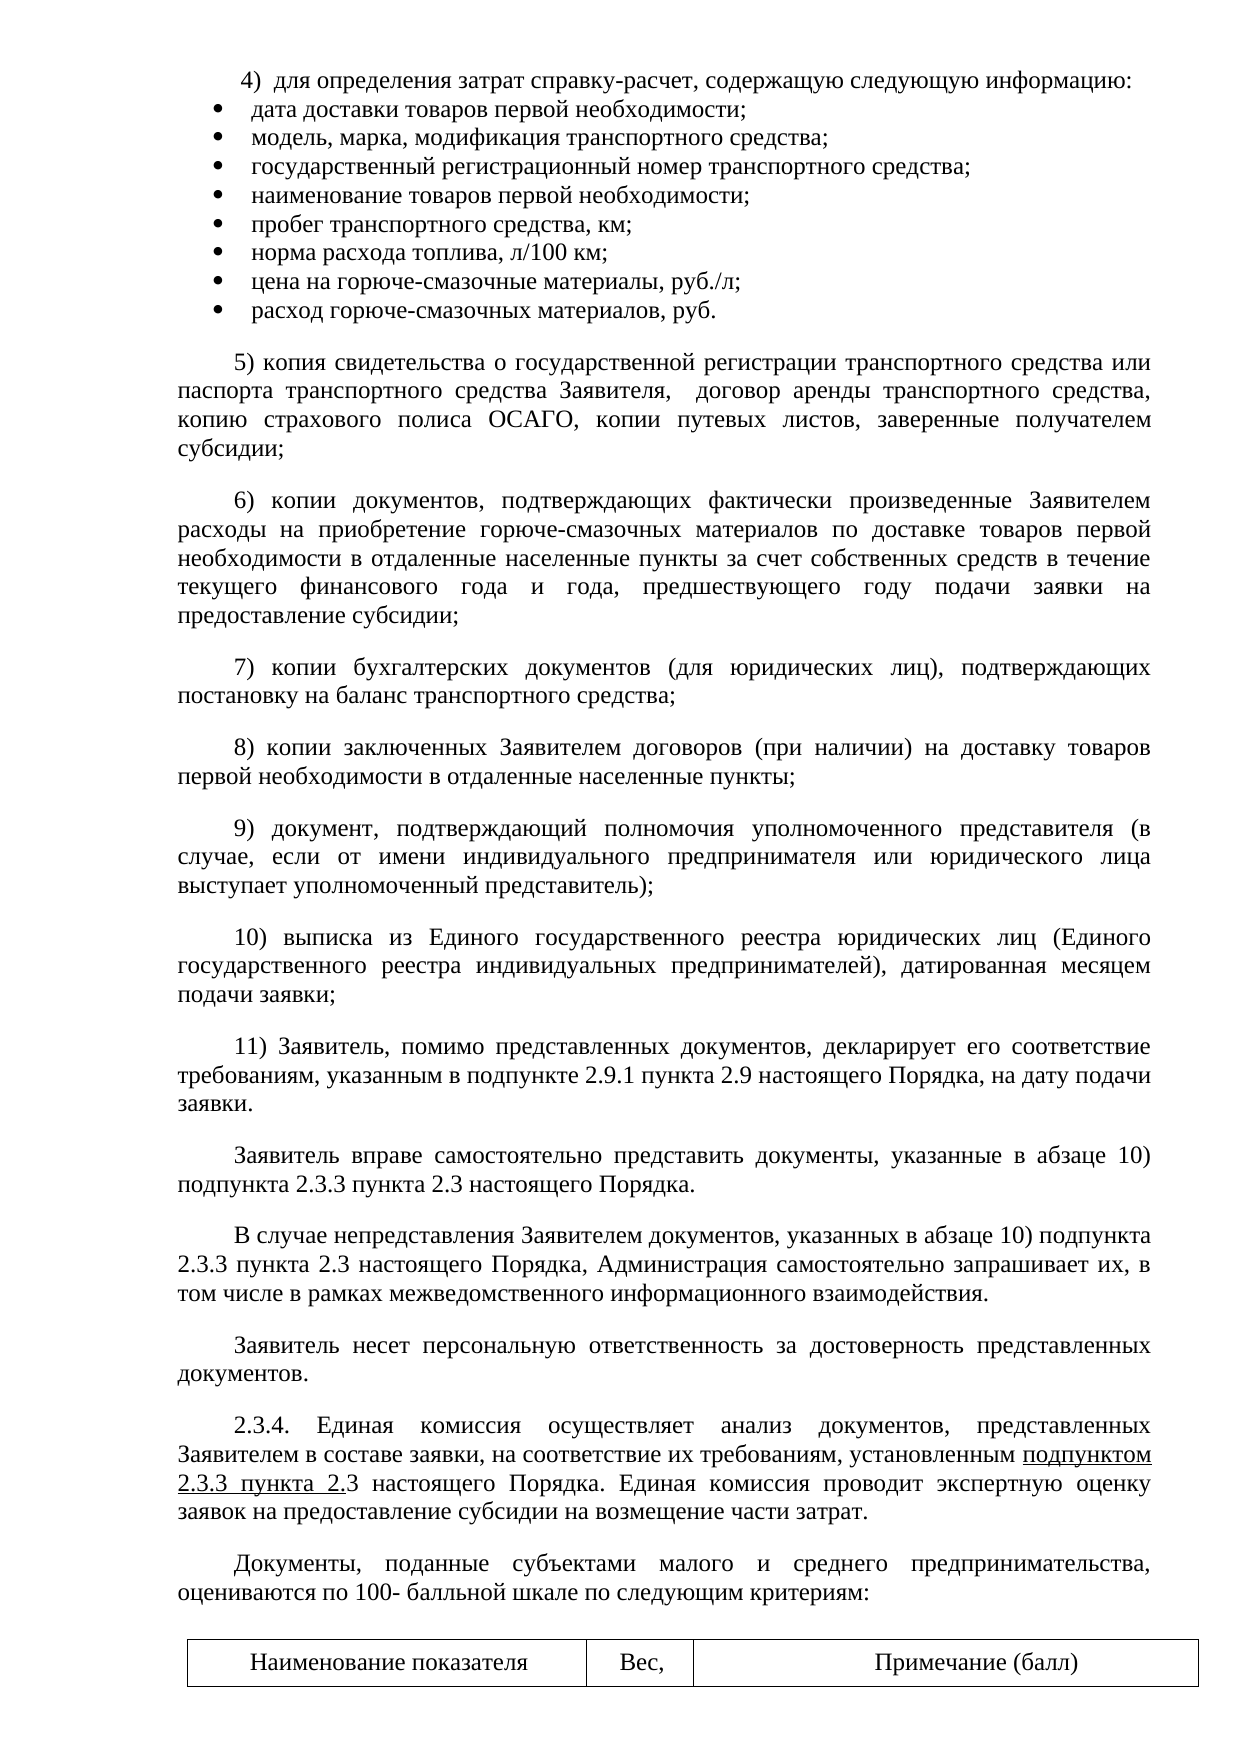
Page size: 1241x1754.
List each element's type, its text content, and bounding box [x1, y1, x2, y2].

list наименование товаров первой необходимости; [213, 180, 1152, 209]
text Заявитель несет персональную ответственность за достоверность представленных документов. [177, 1330, 1152, 1387]
list норма расхода топлива, л/100 км; [213, 237, 1152, 266]
text 2.3.4. Единая комиссия осуществляет анализ документов, представленных Заявителем в составе заявки, на соответствие их требованиям, установленным подпунктом 2.3.3 пункта 2.3 настоящего Порядка. Единая комиссия проводит экспертную оценку заявок на предоставление субсидии на возмещение части затрат. [177, 1410, 1152, 1525]
text 9) документ, подтверждающий полномочия уполномоченного представителя (в случае, если от имени индивидуального предпринимателя или юридического лица выступает уполномоченный представитель); [177, 813, 1152, 899]
text 6) копии документов, подтверждающих фактически произведенные Заявителем расходы на приобретение горюче-смазочных материалов по доставке товаров первой необходимости в отдаленные населенные пункты за счет собственных средств в течение текущего финансового года и года, предшествующего году подачи заявки на предоставление субсидии; [177, 485, 1152, 629]
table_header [188, 1640, 586, 1686]
text 5) копия свидетельства о государственной регистрации транспортного средства или паспорта транспортного средства Заявителя, договор аренды транспортного средства, копию страхового полиса ОСАГО, копии путевых листов, заверенные получателем субсидии; [177, 347, 1152, 462]
text В случае непредставления Заявителем документов, указанных в абзаце 10) подпункта 2.3.3 пункта 2.3 настоящего Порядка, Администрация самостоятельно запрашивает их, в том числе в рамках межведомственного информационного взаимодействия. [177, 1221, 1152, 1307]
list модель, марка, модификация транспортного средства; [213, 122, 1152, 151]
list дата доставки товаров первой необходимости; [213, 94, 1152, 122]
text 4) для определения затрат справку-расчет, содержащую следующую информацию: [222, 65, 1152, 94]
text 11) Заявитель, помимо представленных документов, декларирует его соответствие требованиям, указанным в подпункте 2.9.1 пункта 2.9 настоящего Порядка, на дату подачи заявки. [177, 1031, 1152, 1117]
list расход горюче-смазочных материалов, руб. [213, 295, 1152, 324]
text 10) выписка из Единого государственного реестра юридических лиц (Единого государственного реестра индивидуальных предпринимателей), датированная месяцем подачи заявки; [177, 922, 1152, 1008]
table_header Примечание (балл) [694, 1640, 1198, 1686]
text 8) копии заключенных Заявителем договоров (при наличии) на доставку товаров первой необходимости в отдаленные населенные пункты; [177, 732, 1152, 790]
text Документы, поданные субъектами малого и среднего предпринимательства, оцениваются по 100- балльной шкале по следующим критериям: [177, 1548, 1152, 1606]
text Заявитель вправе самостоятельно представить документы, указанные в абзаце 10) подпункта 2.3.3 пункта 2.3 настоящего Порядка. [177, 1140, 1152, 1198]
table_header Вес, % [587, 1640, 693, 1686]
text 7) копии бухгалтерских документов (для юридических лиц), подтверждающих постановку на баланс транспортного средства; [177, 652, 1152, 709]
list цена на горюче-смазочные материалы, руб./л; [213, 266, 1152, 295]
list пробег транспортного средства, км; [213, 209, 1152, 237]
list государственный регистрационный номер транспортного средства; [213, 151, 1152, 180]
